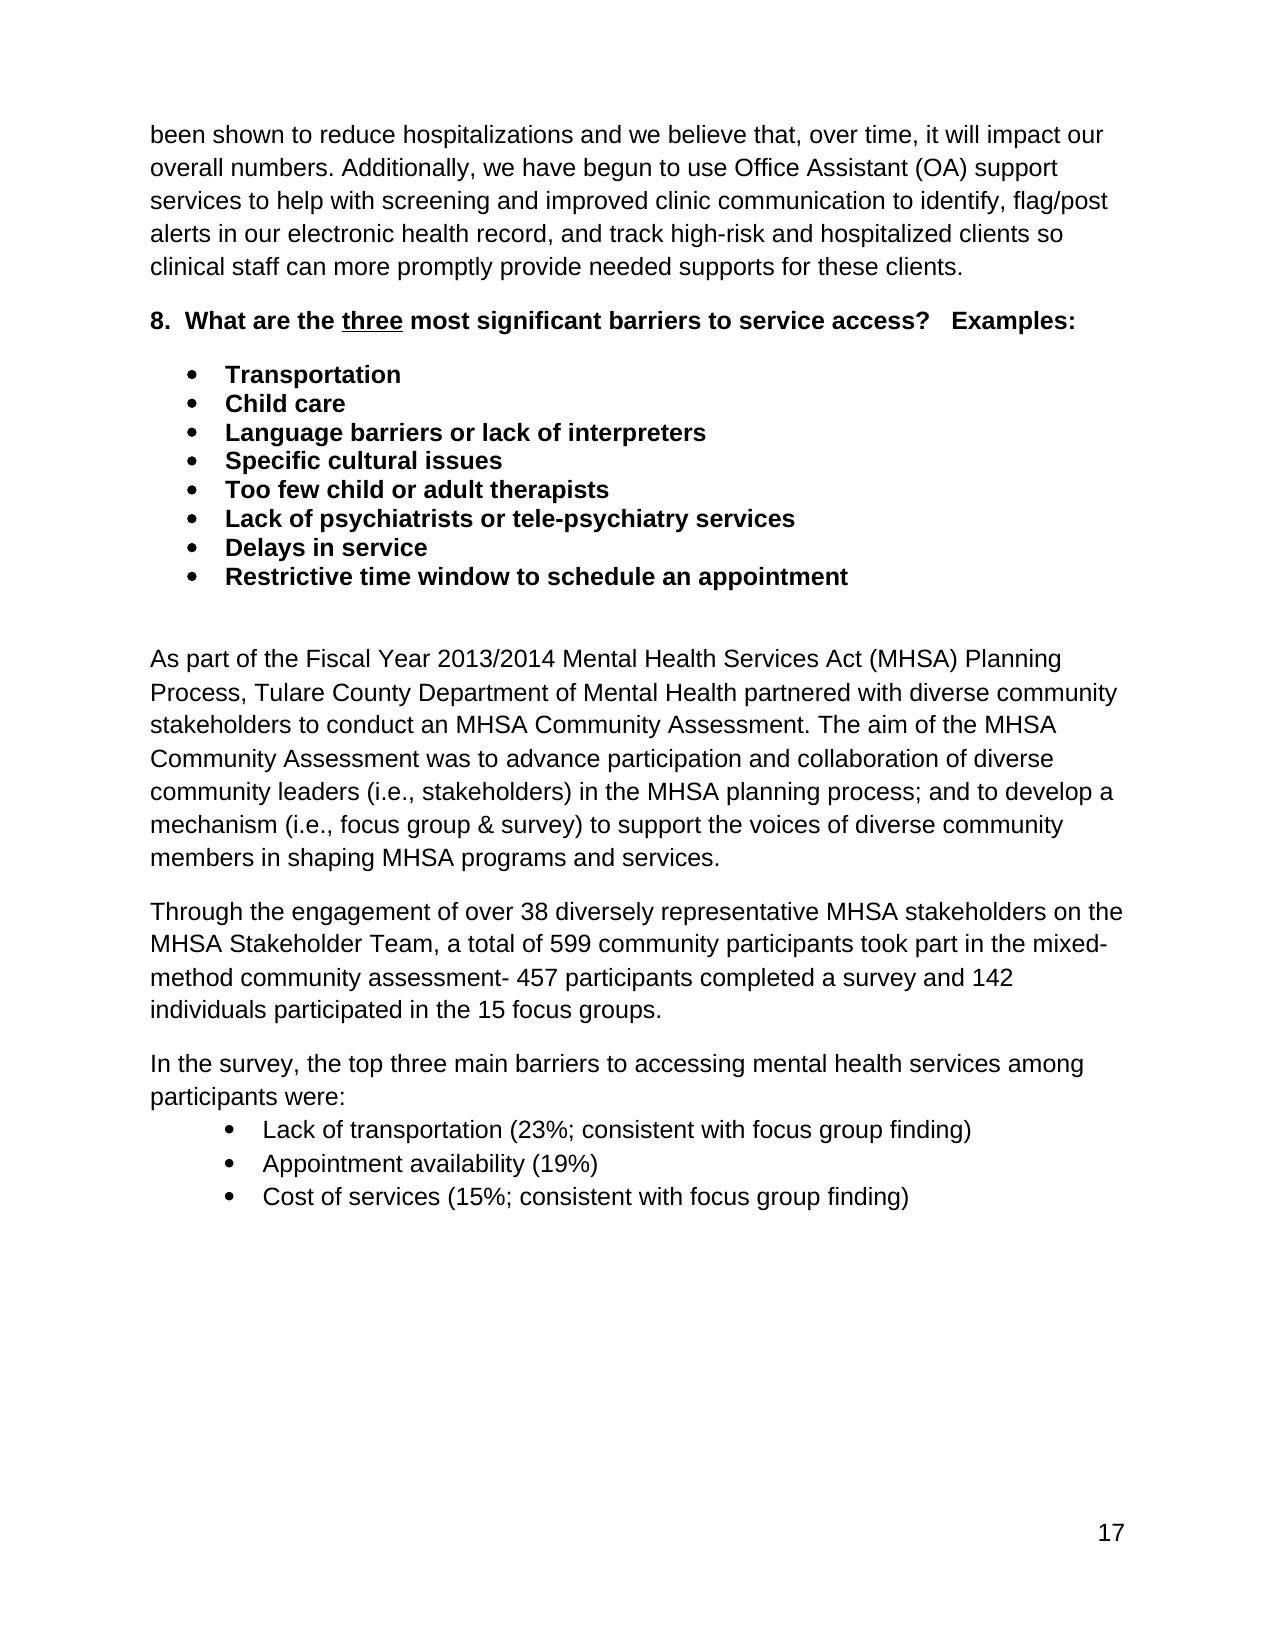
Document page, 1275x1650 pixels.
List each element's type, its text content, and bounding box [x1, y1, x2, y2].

list Child care [187, 389, 1125, 417]
list Restrictive time window to schedule an appointment [187, 562, 1125, 591]
list Cost of services (15%; consistent with focus group finding) [225, 1182, 1125, 1211]
list Lack of psychiatrists or tele-psychiatry services [187, 504, 1125, 533]
list Appointment availability (19%) [225, 1148, 1125, 1177]
list Transportation [187, 360, 1125, 389]
text As part of the Fiscal Year 2013/2014 Mental Health Services Act (MHSA) Planning Process, Tulare County Department of Mental Health partnered with diverse community stakeholders to conduct an MHSA Community Assessment. The aim of the MHSA Community Assessment was to advance participation and collaboration of diverse community leaders (i.e., stakeholders) in the MHSA planning process; and to develop a mechanism (i.e., focus group & survey) to support the voices of diverse community members in shaping MHSA programs and services. [150, 644, 1125, 871]
list Lack of transportation (23%; consistent with focus group finding) [225, 1115, 1125, 1144]
text Through the engagement of over 38 diversely representative MHSA stakeholders on the MHSA Stakeholder Team, a total of 599 community participants took part in the mixed-method community assessment- 457 participants completed a survey and 142 individuals participated in the 15 focus groups. [150, 896, 1125, 1024]
list In the survey, the top three main barriers to accessing mental health services among participants were: [150, 1049, 1125, 1111]
list Specific cultural issues [187, 446, 1125, 475]
list Too few child or adult therapists [187, 475, 1125, 504]
list Language barriers or lack of interpreters [187, 417, 1125, 446]
list Delays in service [187, 533, 1125, 562]
text 8. What are the three most significant barriers to service access? Examples: [150, 306, 1125, 335]
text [150, 120, 1125, 281]
